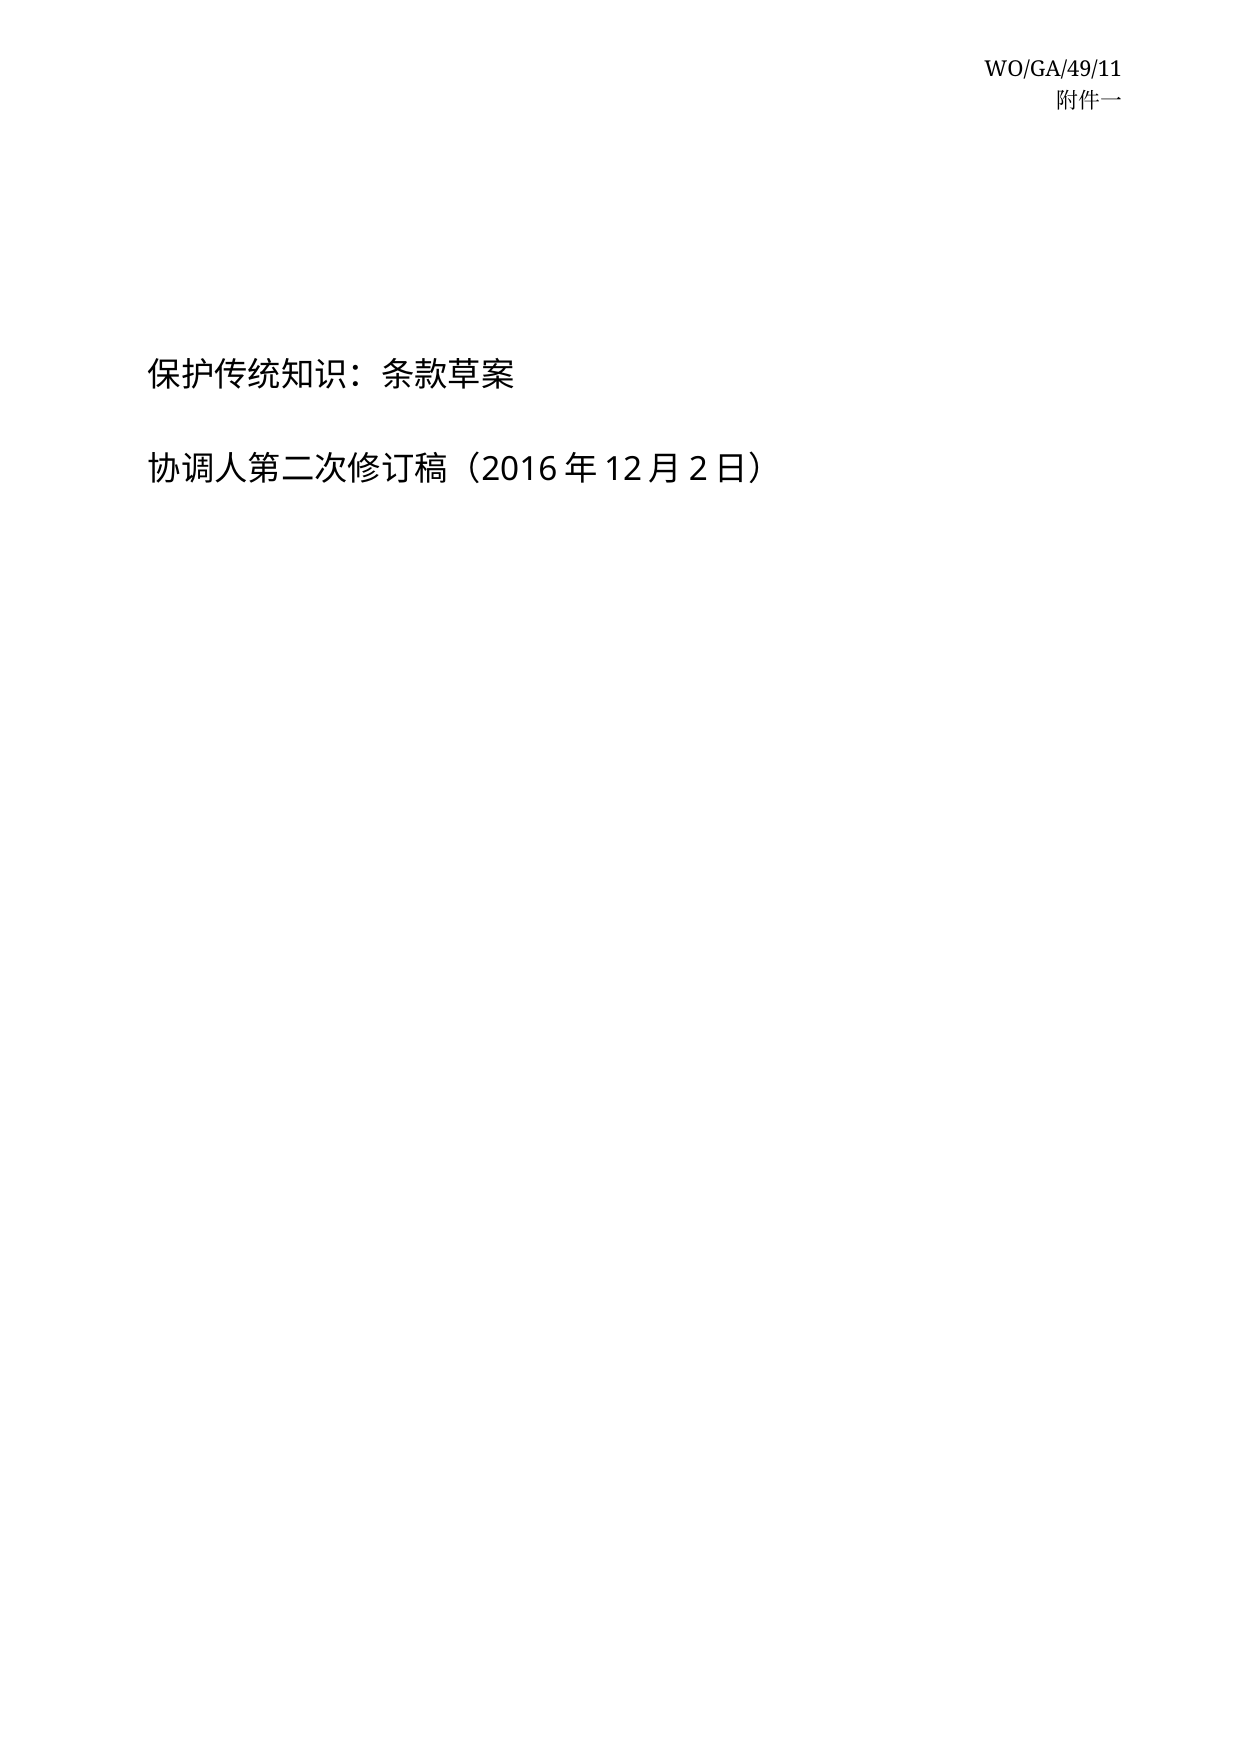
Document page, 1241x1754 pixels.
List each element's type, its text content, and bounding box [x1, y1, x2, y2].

text 保护传统知识：条款草案 [148, 348, 1122, 396]
text 协调人第二次修订稿（2016年12月2日） [148, 441, 1122, 490]
